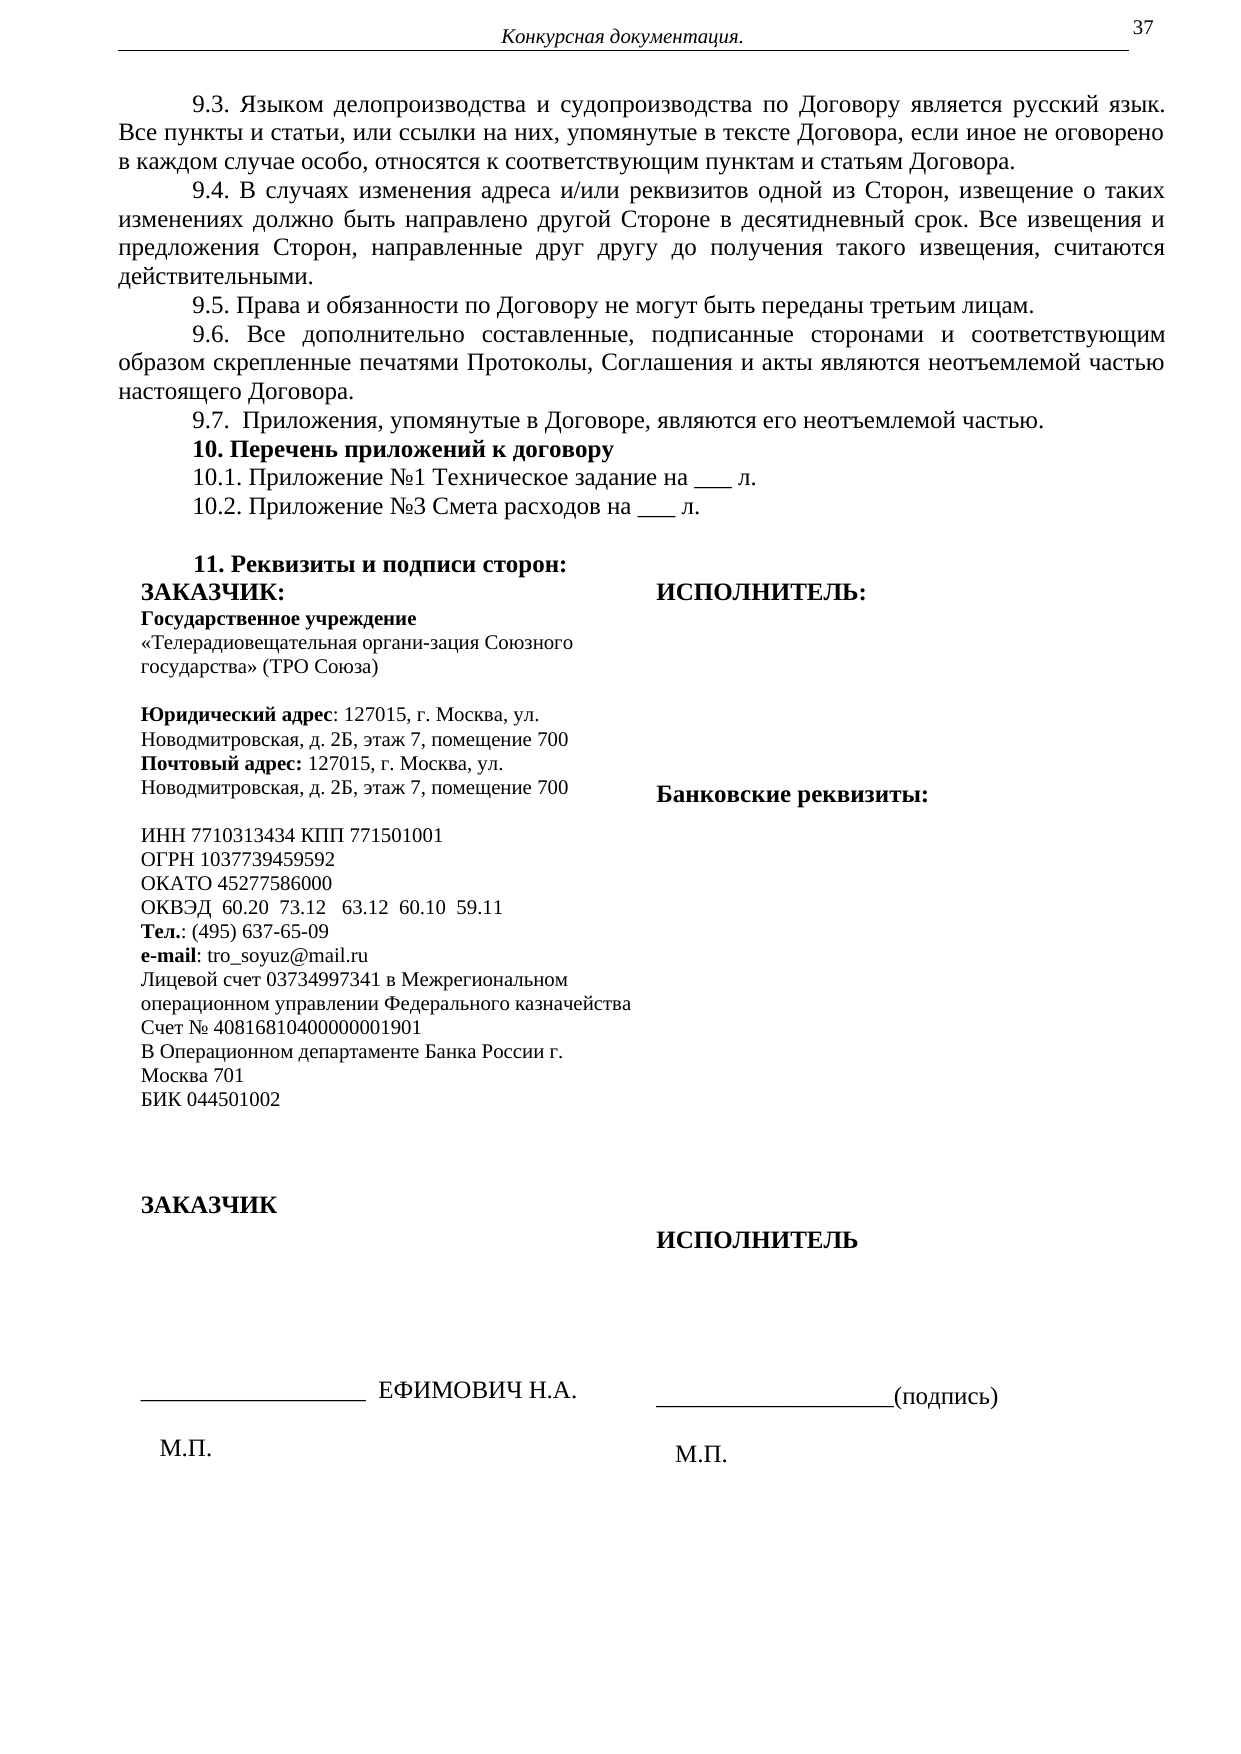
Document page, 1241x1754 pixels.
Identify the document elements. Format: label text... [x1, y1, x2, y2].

text 9.3. Языком делопроизводства и судопроизводства по Договору является русский язык. Все пункты и статьи, или ссылки на них, упомянутые в тексте Договора, если иное не оговорено в каждом случае особо, относятся к соответствующим пунктам и статьям Договора. [118, 89, 1166, 175]
text 9.7. Приложения, упомянутые в Договоре, являются его неотъемлемой частью. [118, 405, 1166, 434]
text 9.4. В случаях изменения адреса и/или реквизитов одной из Сторон, извещение о таких изменениях должно быть направлено другой Стороне в десятидневный срок. Все извещения и предложения Сторон, направленные друг другу до получения такого извещения, считаются действительными. [118, 175, 1166, 290]
text 10. Перечень приложений к договору [118, 434, 1166, 462]
text 10.2. Приложение №3 Смета расходов на ___ л. [118, 491, 1166, 520]
table_header ЗАКАЗЧИК: Государственное учреждение «Телерадиовещательная органи-зация Союзного государства» (ТРО Союза) Юридический адрес: 127015, г. Москва, ул. Новодмитровская, д. 2Б, этаж 7, помещение 700 Почтовый адрес: 127015, г. Москва, ул. Новодмитровская, д. 2Б, этаж 7, помещение 700 ИНН 7710313434 КПП 771501001 ОГРН 1037739459592 ОКАТО 45277586000 ОКВЭД 60.20 73.12 63.12 60.10 59.11 Тел.: (495) 637-65-09 e-mail: tro_soyuz@mail.ru Лицевой счет 03734997341 в Межрегиональном операционном управлении Федерального казначейства Счет № 40816810400000001901 В Операционном департаменте Банка России г. Москва 701 БИК 044501002 ЗАКАЗЧИК __________________ ЕФИМОВИЧ Н.А. М.П. [129, 578, 645, 1496]
text 10.1. Приложение №1 Техническое задание на ___ л. [118, 462, 1166, 491]
table_header ИСПОЛНИТЕЛЬ: Банковские реквизиты: ИСПОЛНИТЕЛЬ ___________________(подпись) М.П. [645, 578, 1161, 1496]
text 9.5. Права и обязанности по Договору не могут быть переданы третьим лицам. [118, 290, 1166, 319]
text 9.6. Все дополнительно составленные, подписанные сторонами и соответствующим образом скрепленные печатями Протоколы, Соглашения и акты являются неотъемлемой частью настоящего Договора. [118, 319, 1166, 405]
text 11. Реквизиты и подписи сторон: [118, 549, 1166, 577]
